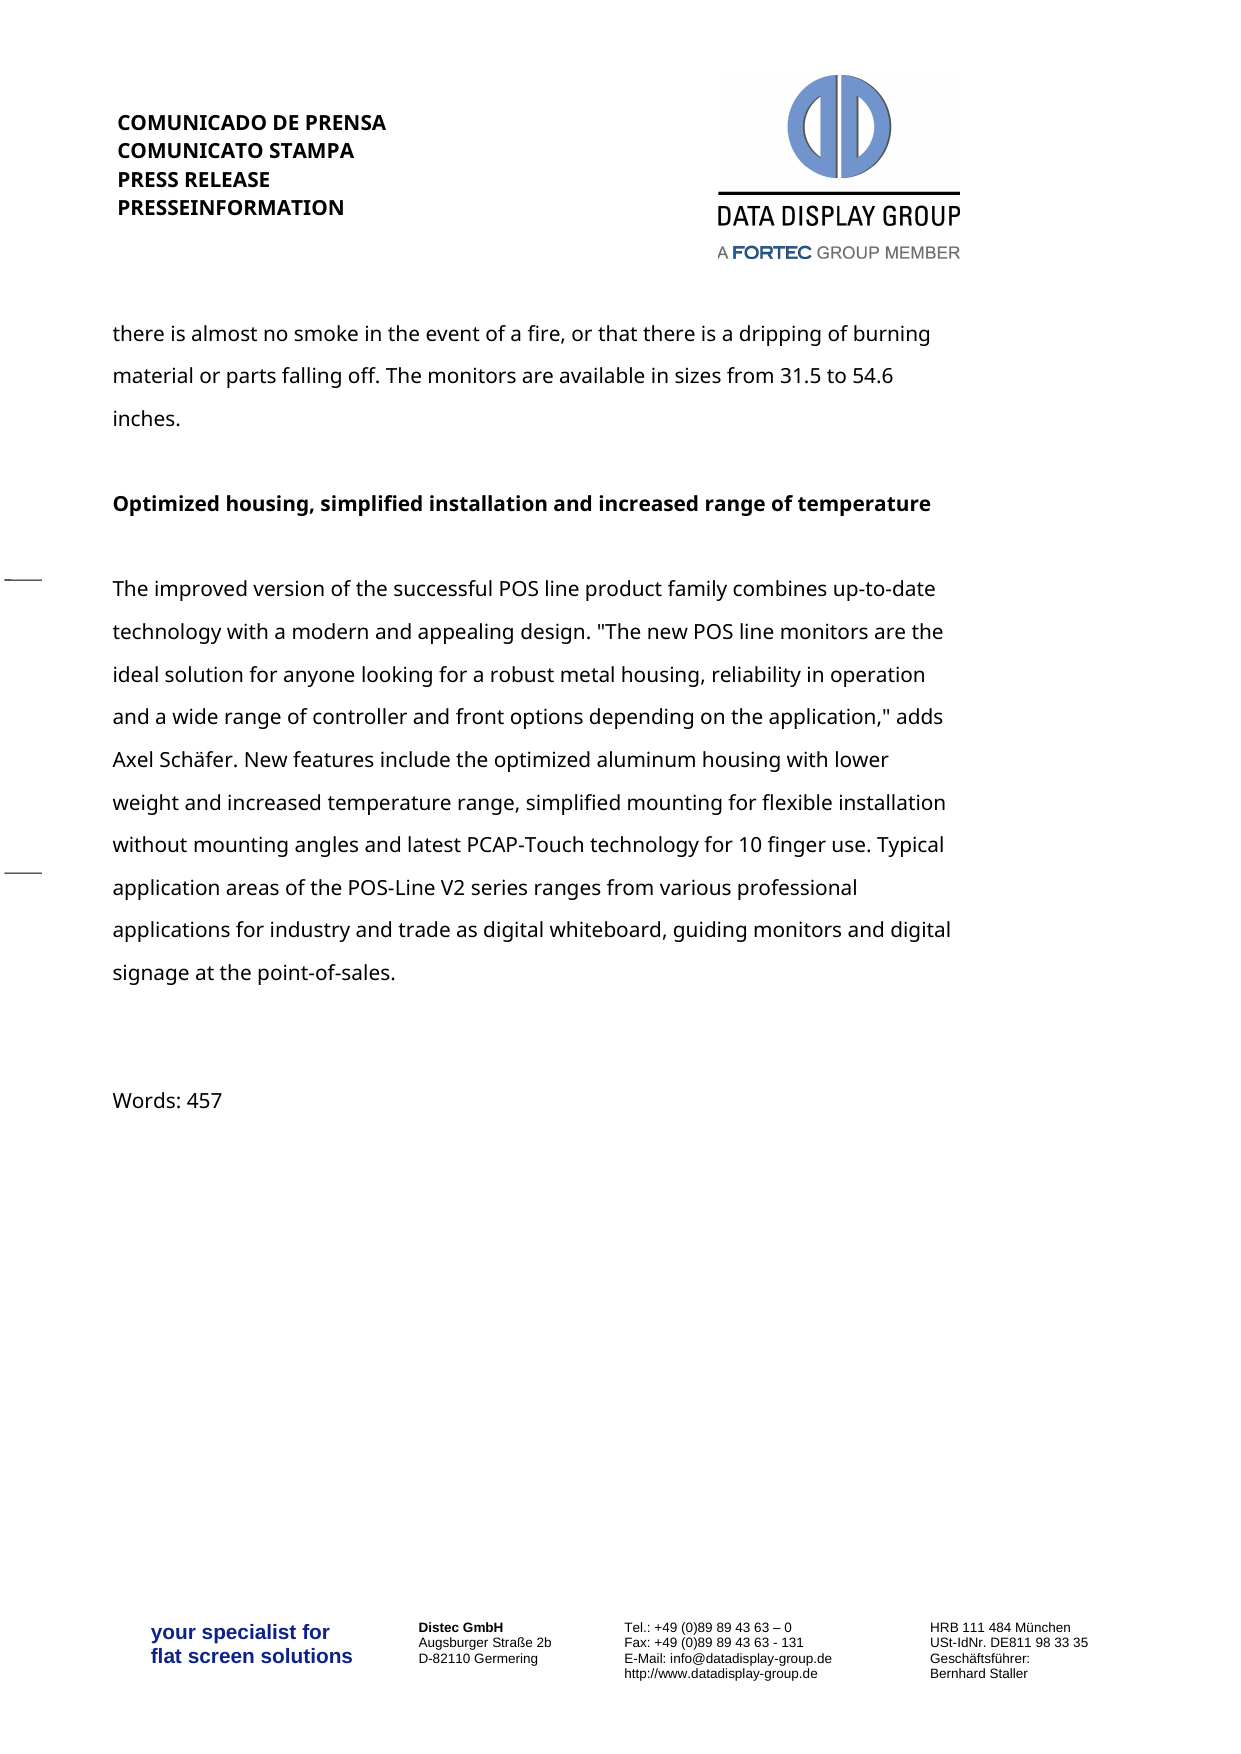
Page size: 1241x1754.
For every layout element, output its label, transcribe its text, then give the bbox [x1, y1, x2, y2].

text Words: 457 [112, 1086, 960, 1114]
text Optimized housing, simplified installation and increased range of temperature [112, 489, 960, 518]
picture [717, 75, 960, 259]
text The improved version of the successful POS line product family combines up-to-date technology with a modern and appealing design. "The new POS line monitors are the ideal solution for anyone looking for a robust metal housing, reliability in operation and a wide range of controller and front options depending on the application," adds Axel Schäfer. New features include the optimized aluminum housing with lower weight and increased temperature range, simplified mounting for flexible installation without mounting angles and latest PCAP-Touch technology for 10 finger use. Typical application areas of the POS-Line V2 series ranges from various professional applications for industry and trade as digital whiteboard, guiding monitors and digital signage at the point-of-sales. [112, 574, 960, 986]
